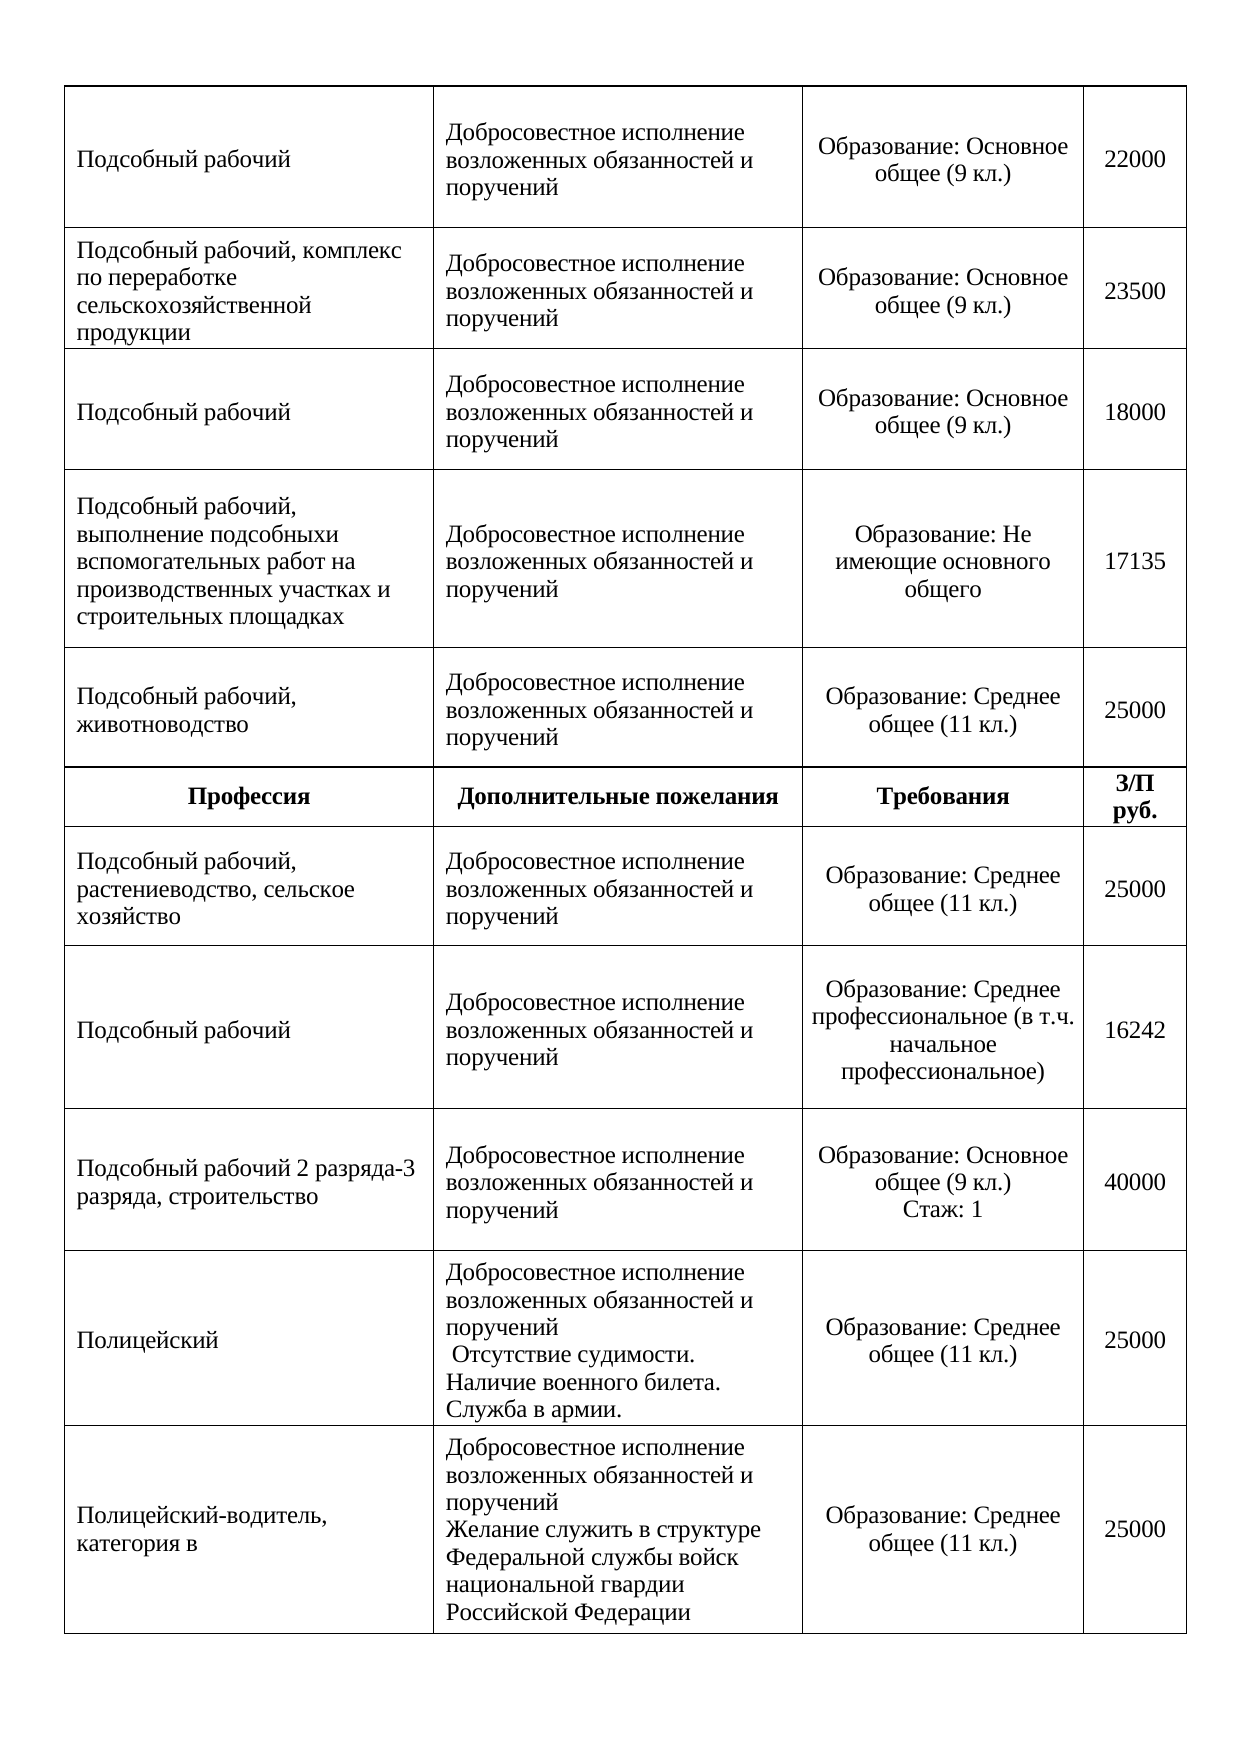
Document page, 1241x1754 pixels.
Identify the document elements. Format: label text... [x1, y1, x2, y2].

table_cell Образование: Основное общее (9 кл.) [803, 87, 1083, 227]
table_cell 25000 [1084, 827, 1186, 945]
table_cell Добросовестное исполнение возложенных обязанностей и поручений [434, 946, 802, 1108]
table_cell Подсобный рабочий [65, 87, 433, 227]
table_cell Добросовестное исполнение возложенных обязанностей и поручений Отсутствие судимости. Наличие военного билета. Служба в армии. [434, 1251, 802, 1425]
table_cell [434, 87, 802, 227]
table_cell Образование: Основное общее (9 кл.) Стаж: 1 [803, 1109, 1083, 1250]
table_cell Образование: Основное общее (9 кл.) [803, 228, 1083, 348]
table_cell Подсобный рабочий, животноводство [65, 648, 433, 766]
table_cell Полицейский [65, 1251, 433, 1425]
table_cell 40000 [1084, 1109, 1186, 1250]
table_cell Полицейский-водитель, категория в [65, 1426, 433, 1633]
table_cell Требования [803, 768, 1083, 826]
table_cell 22000 [1084, 87, 1186, 227]
table_cell Подсобный рабочий [65, 946, 433, 1108]
table_cell Добросовестное исполнение возложенных обязанностей и поручений [434, 349, 802, 469]
table_cell Профессия [65, 768, 433, 826]
table_cell З/П руб. [1084, 768, 1186, 826]
table_cell 25000 [1084, 1426, 1186, 1633]
table_cell Добросовестное исполнение возложенных обязанностей и поручений [434, 827, 802, 945]
table_cell Образование: Основное общее (9 кл.) [803, 349, 1083, 469]
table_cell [803, 1426, 1083, 1633]
table_cell Образование: Среднее общее (11 кл.) [803, 827, 1083, 945]
table_cell Добросовестное исполнение возложенных обязанностей и поручений [434, 1109, 802, 1250]
table_cell 16242 [1084, 946, 1186, 1108]
table_cell Дополнительные пожелания [434, 768, 802, 826]
table_cell Образование: Среднее общее (11 кл.) [803, 648, 1083, 766]
table_cell Подсобный рабочий [65, 349, 433, 469]
table_cell 17135 [1084, 470, 1186, 647]
table_cell 25000 [1084, 1251, 1186, 1425]
table_cell 25000 [1084, 648, 1186, 766]
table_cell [434, 228, 802, 348]
table_cell Образование: Среднее общее (11 кл.) [803, 1251, 1083, 1425]
table_cell Добросовестное исполнение возложенных обязанностей и поручений [434, 470, 802, 647]
table_cell Образование: Не имеющие основного общего [803, 470, 1083, 647]
table_cell 18000 [1084, 349, 1186, 469]
table_cell Подсобный рабочий, выполнение подсобныхи вспомогательных работ на производственных участках и строительных площадках [65, 470, 433, 647]
table_cell Подсобный рабочий 2 разряда-3 разряда, строительство [65, 1109, 433, 1250]
table_cell Подсобный рабочий, комплекс по переработке сельскохозяйственной продукции [65, 228, 433, 348]
table_cell 23500 [1084, 228, 1186, 348]
table_cell Подсобный рабочий, растениеводство, сельское хозяйство [65, 827, 433, 945]
table_cell Добросовестное исполнение возложенных обязанностей и поручений [434, 648, 802, 766]
table_cell Образование: Среднее профессиональное (в т.ч. начальное профессиональное) [803, 946, 1083, 1108]
table_cell Добросовестное исполнение возложенных обязанностей и поручений Желание служить в структуре Федеральной службы войск национальной гвардии Российской Федерации [434, 1426, 802, 1633]
